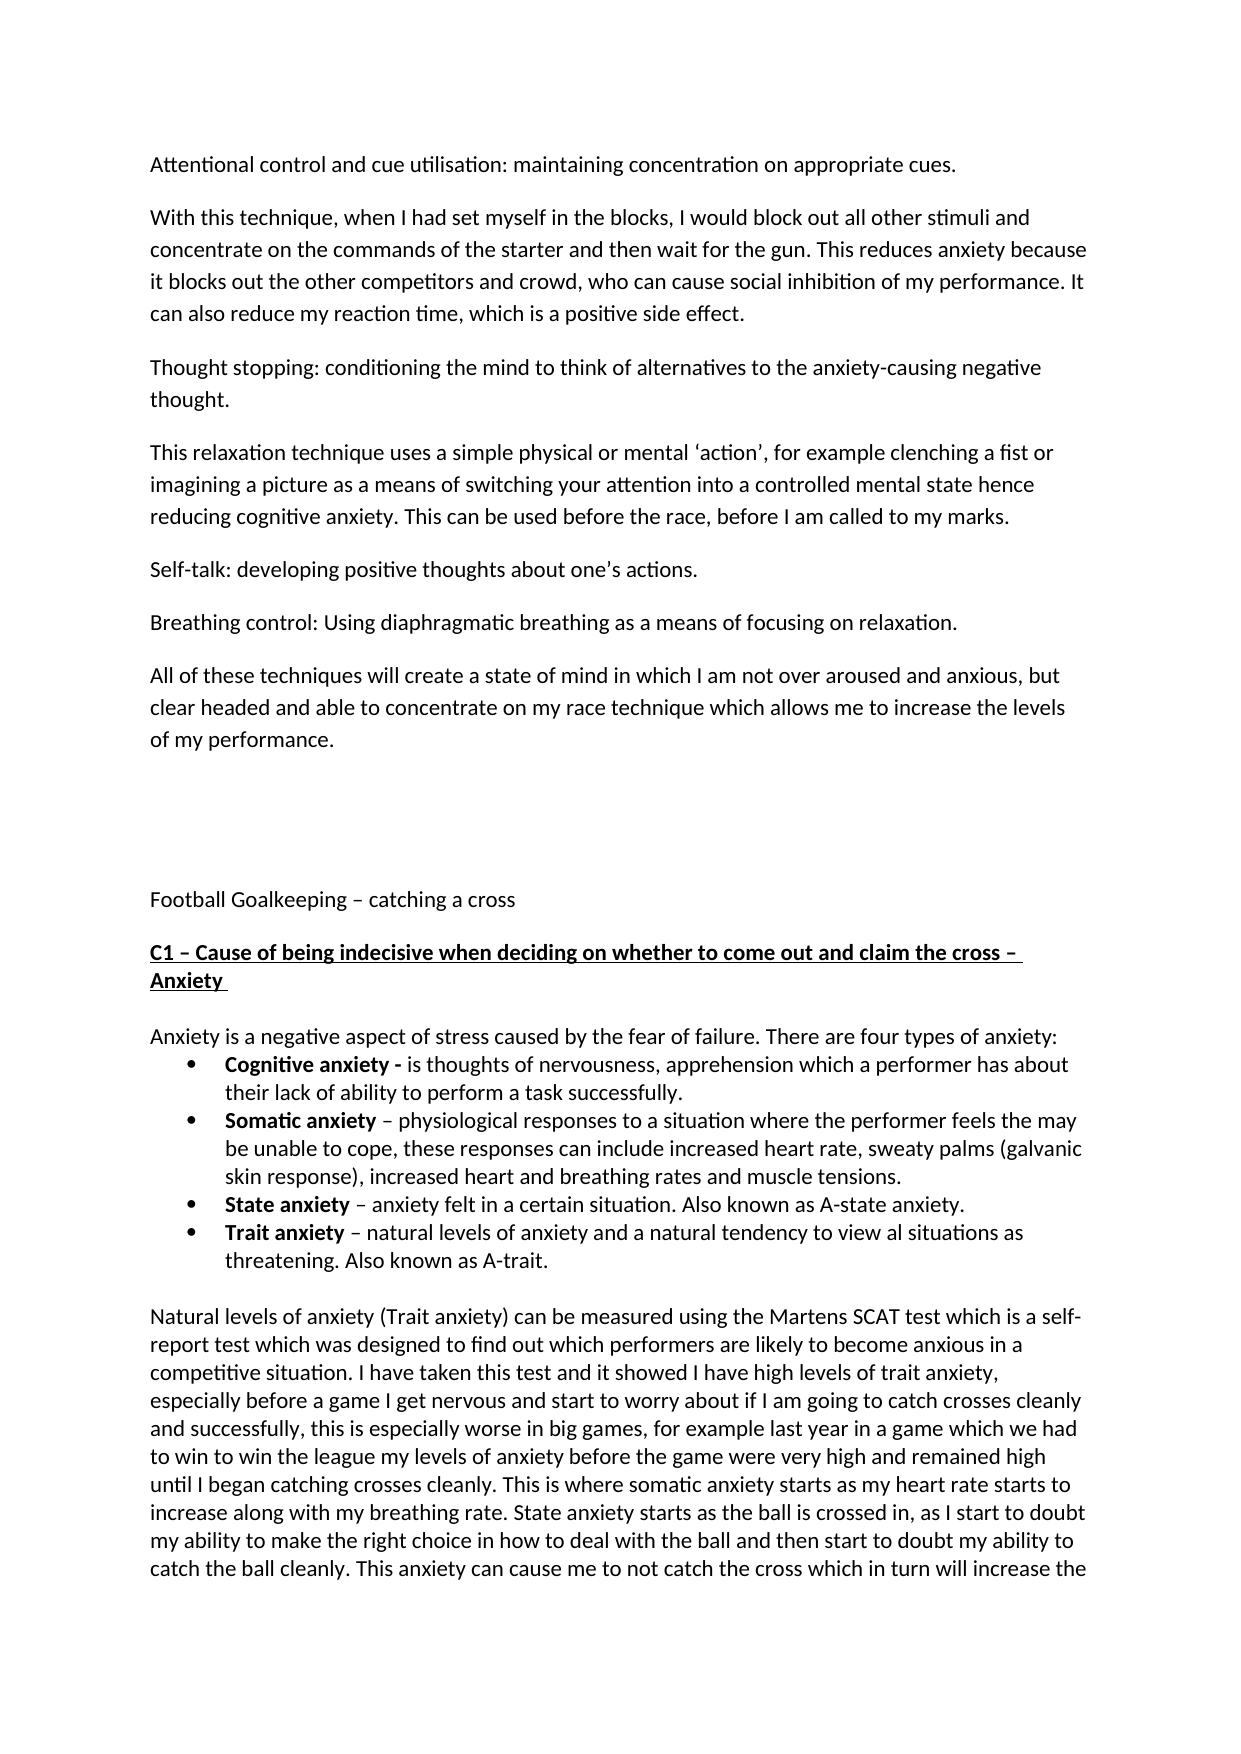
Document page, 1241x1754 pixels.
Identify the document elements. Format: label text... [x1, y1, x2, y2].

list Trait anxiety – natural levels of anxiety and a natural tendency to view al situations as threatening. Also known as A-trait. [187, 1218, 1090, 1274]
list State anxiety – anxiety felt in a certain situation. Also known as A-state anxiety. [187, 1190, 1090, 1218]
list Somatic anxiety – physiological responses to a situation where the performer feels the may be unable to cope, these responses can include increased heart rate, sweaty palms (galvanic skin response), increased heart and breathing rates and muscle tensions. [187, 1106, 1090, 1190]
text Football Goalkeeping – catching a cross [150, 885, 1090, 913]
text All of these techniques will create a state of mind in which I am not over aroused and anxious, but clear headed and able to concentrate on my race technique which allows me to increase the levels of my performance. [150, 661, 1090, 754]
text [150, 1302, 1090, 1582]
text Anxiety is a negative aspect of stress caused by the fear of failure. There are four types of anxiety: [150, 1022, 1090, 1050]
text Attentional control and cue utilisation: maintaining concentration on appropriate cues. [150, 150, 1090, 178]
list Cognitive anxiety - is thoughts of nervousness, apprehension which a performer has about their lack of ability to perform a task successfully. [187, 1050, 1090, 1106]
text Thought stopping: conditioning the mind to think of alternatives to the anxiety-causing negative thought. [150, 353, 1090, 413]
text Self-talk: developing positive thoughts about one’s actions. [150, 555, 1090, 583]
text Breathing control: Using diaphragmatic breathing as a means of focusing on relaxation. [150, 608, 1090, 636]
text C1 – Cause of being indecisive when deciding on whether to come out and claim the cross – Anxiety [150, 938, 1090, 994]
text This relaxation technique uses a simple physical or mental ‘action’, for example clenching a fist or imagining a picture as a means of switching your attention into a controlled mental state hence reducing cognitive anxiety. This can be used before the race, before I am called to my marks. [150, 438, 1090, 530]
text With this technique, when I had set myself in the blocks, I would block out all other stimuli and concentrate on the commands of the starter and then wait for the gun. This reduces anxiety because it blocks out the other competitors and crowd, who can cause social inhibition of my performance. It can also reduce my reaction time, which is a positive side effect. [150, 203, 1090, 328]
